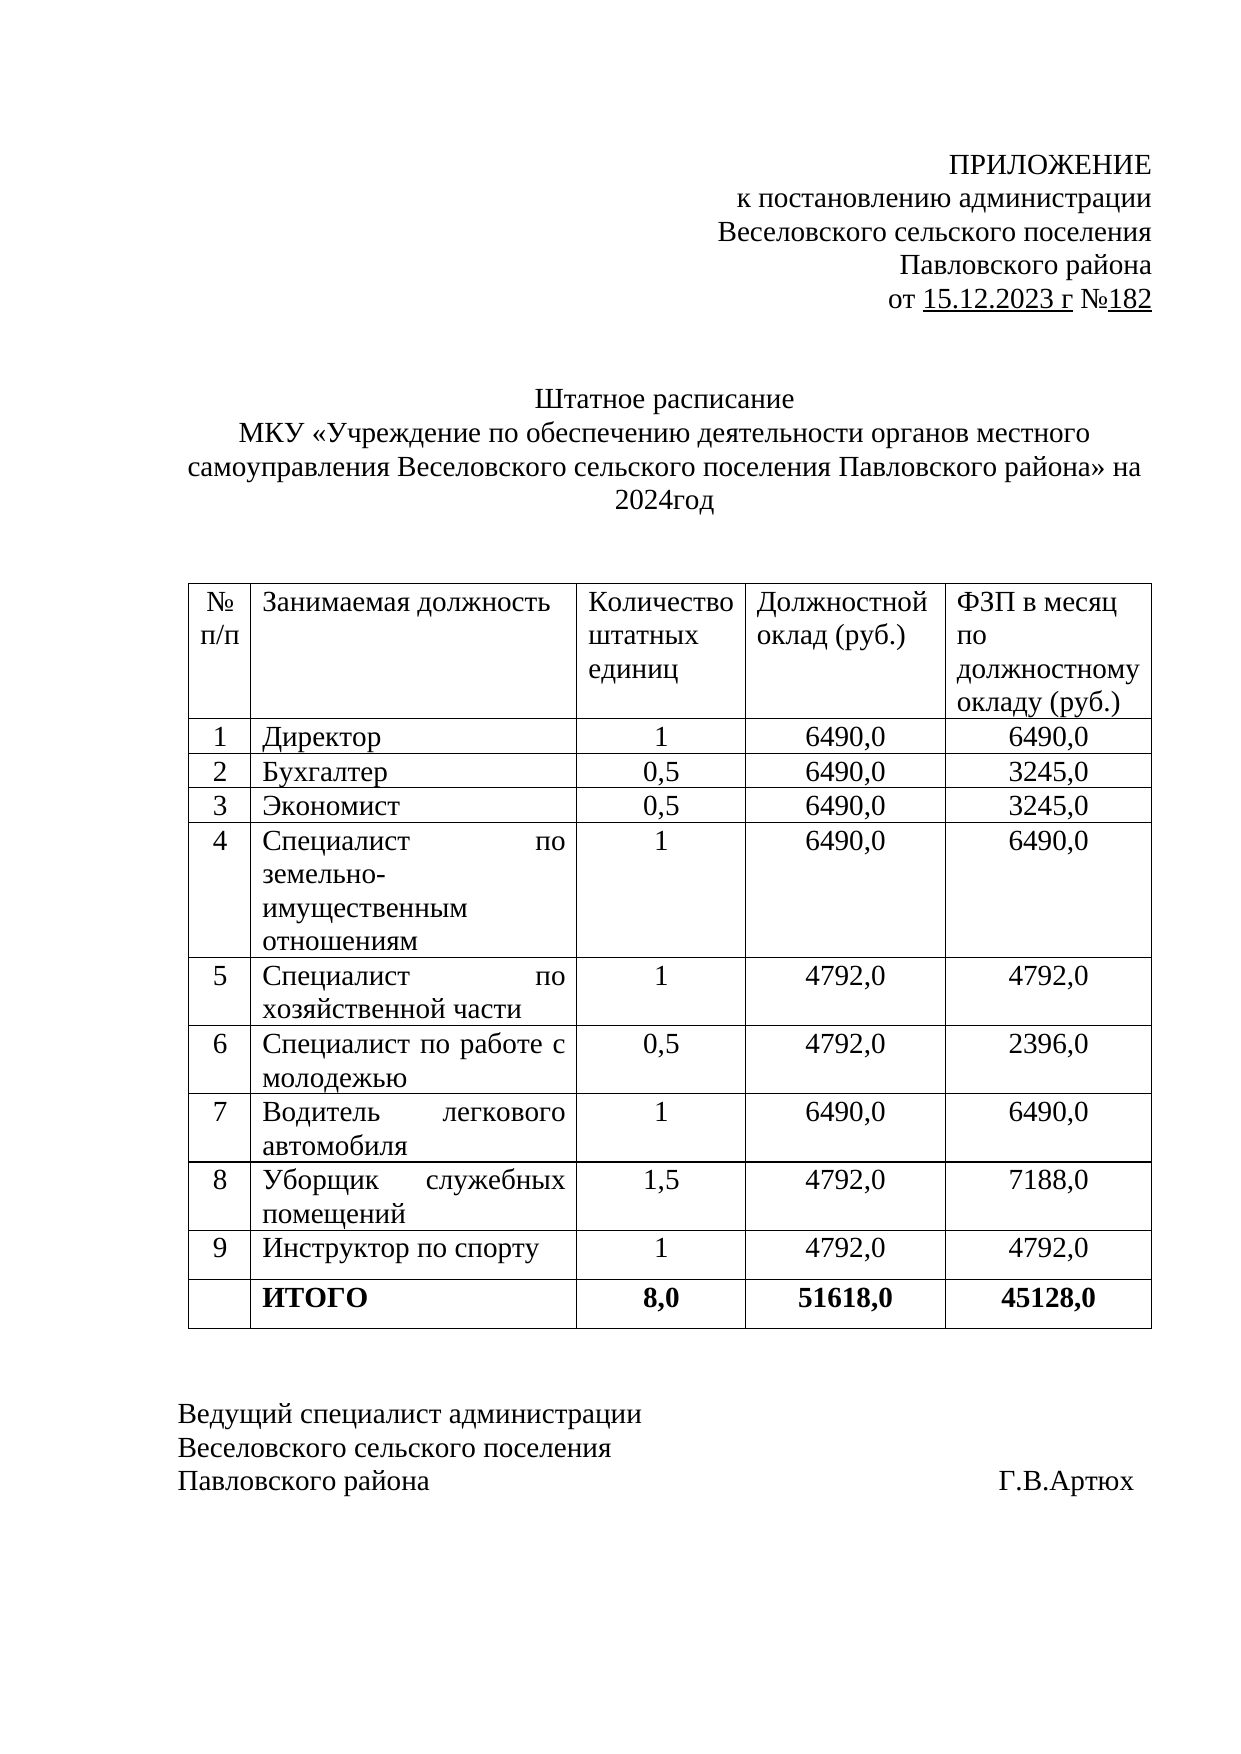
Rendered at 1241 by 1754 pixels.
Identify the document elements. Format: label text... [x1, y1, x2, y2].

table_cell 6490,0 [746, 754, 945, 787]
table_header Количество штатных единиц [577, 584, 745, 718]
table_cell ИТОГО [251, 1280, 576, 1328]
table_cell 0,5 [577, 754, 745, 787]
table_header № п/п [189, 584, 250, 718]
text ПРИЛОЖЕНИЕ [709, 147, 1152, 180]
table_cell 4792,0 [746, 1163, 945, 1229]
table_cell 1 [577, 958, 745, 1025]
table_cell Уборщик служебных помещений [251, 1163, 576, 1229]
table_cell 3 [189, 788, 250, 822]
table_cell Водитель легкового автомобиля [251, 1094, 576, 1161]
table_cell 1 [577, 719, 745, 753]
text к постановлению администрации [679, 180, 1152, 214]
table_cell 0,5 [577, 788, 745, 822]
text от 15.12.2023 г №182 [815, 281, 1152, 314]
table_cell Экономист [251, 788, 576, 822]
text Веселовского сельского поселения Павловского района [650, 214, 1152, 281]
table_cell 4792,0 [946, 1231, 1151, 1279]
table_cell 2 [189, 754, 250, 787]
table_cell 1 [577, 823, 745, 957]
text Павловского района Г.В.Артюх [177, 1463, 1152, 1497]
table_cell 5 [189, 958, 250, 1025]
table_cell Инструктор по спорту [251, 1231, 576, 1279]
table_header ФЗП в месяц по должностному окладу (руб.) [946, 584, 1151, 718]
table_header Должностной оклад (руб.) [746, 584, 945, 718]
table_cell Директор [251, 719, 576, 753]
table_cell 6 [189, 1026, 250, 1093]
table_cell 2396,0 [946, 1026, 1151, 1093]
table_cell Специалист по земельно-имущественным отношениям [251, 823, 576, 957]
table_cell 8,0 [577, 1280, 745, 1328]
table_cell 7188,0 [946, 1163, 1151, 1229]
table_cell 4792,0 [746, 1026, 945, 1093]
table_cell 4792,0 [946, 958, 1151, 1025]
table_cell Бухгалтер [251, 754, 576, 787]
table_cell 6490,0 [746, 823, 945, 957]
table_cell Специалист по хозяйственной части [251, 958, 576, 1025]
text Ведущий специалист администрации [177, 1396, 1152, 1430]
table_cell 3245,0 [946, 788, 1151, 822]
table_cell 6490,0 [946, 1094, 1151, 1161]
table_cell 6490,0 [746, 719, 945, 753]
table_cell 4792,0 [746, 958, 945, 1025]
table_header Занимаемая должность [251, 584, 576, 718]
text Веселовского сельского поселения [177, 1430, 1152, 1463]
table_cell 6490,0 [746, 1094, 945, 1161]
table_cell 4 [189, 823, 250, 957]
table_cell 51618,0 [746, 1280, 945, 1328]
table_cell 6490,0 [746, 788, 945, 822]
table_cell 7 [189, 1094, 250, 1161]
table_cell 6490,0 [946, 719, 1151, 753]
table_cell 6490,0 [946, 823, 1151, 957]
table_cell 1 [577, 1231, 745, 1279]
table_cell 8 [189, 1163, 250, 1229]
table_cell 9 [189, 1231, 250, 1279]
table_cell Специалист по работе с молодежью [251, 1026, 576, 1093]
table_cell [189, 1280, 250, 1328]
table_cell 3245,0 [946, 754, 1151, 787]
table_cell 4792,0 [746, 1231, 945, 1279]
text МКУ «Учреждение по обеспечению деятельности органов местного самоуправления Веселовского сельского поселения Павловского района» на 2024год [177, 415, 1152, 516]
table_cell 1 [577, 1094, 745, 1161]
table_cell 1,5 [577, 1163, 745, 1229]
text Штатное расписание [177, 382, 1152, 415]
table_cell 1 [189, 719, 250, 753]
table_cell 0,5 [577, 1026, 745, 1093]
table_cell 45128,0 [946, 1280, 1151, 1328]
